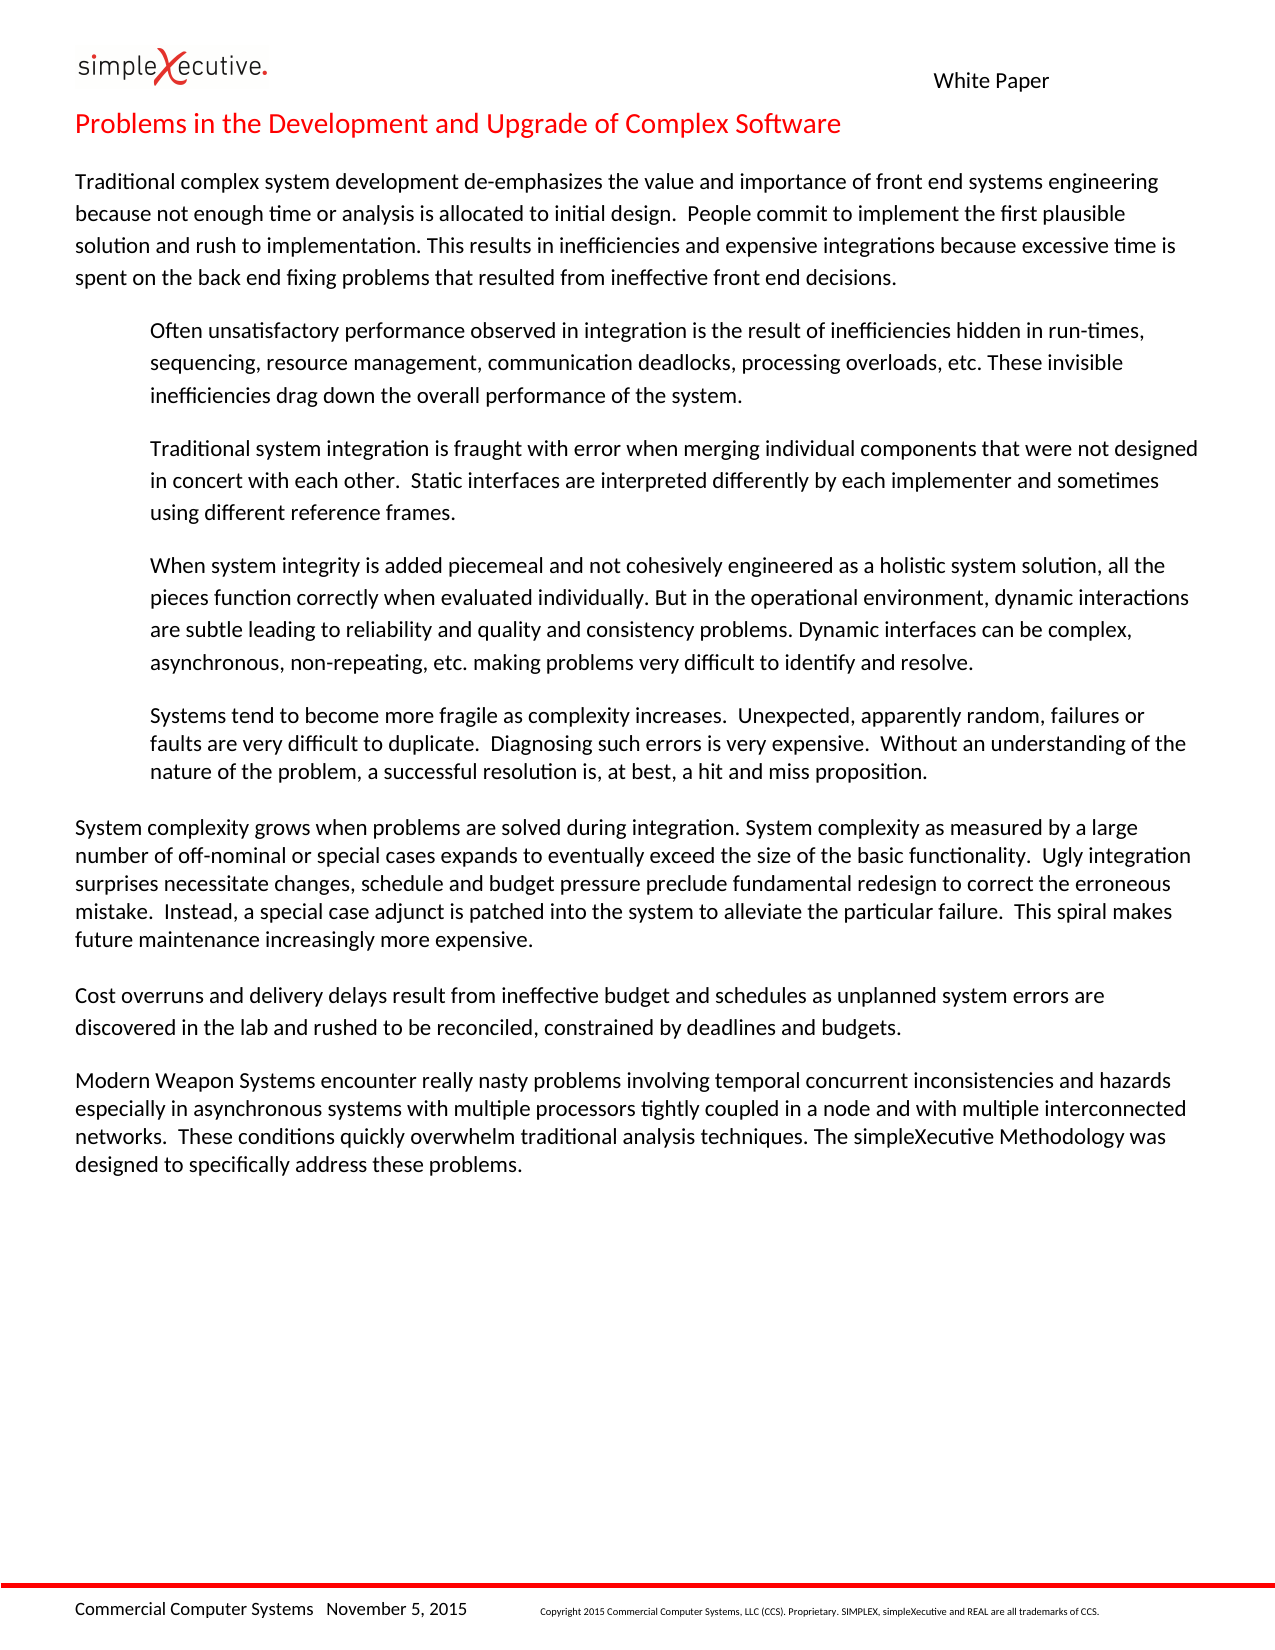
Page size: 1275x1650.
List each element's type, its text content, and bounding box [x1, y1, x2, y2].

text System complexity grows when problems are solved during integration. System complexity as measured by a large number of off-nominal or special cases expands to eventually exceed the size of the basic functionality. Ugly integration surprises necessitate changes, schedule and budget pressure preclude fundamental redesign to correct the erroneous mistake. Instead, a special case adjunct is patched into the system to alleviate the particular failure. This spiral makes future maintenance increasingly more expensive. [75, 813, 1200, 953]
text Traditional system integration is fraught with error when merging individual components that were not designed in concert with each other. Static interfaces are interpreted differently by each implementer and sometimes using different reference frames. [150, 434, 1200, 526]
text Problems in the Development and Upgrade of Complex Software [75, 105, 1200, 141]
text Systems tend to become more fragile as complexity increases. Unexpected, apparently random, failures or faults are very difficult to duplicate. Diagnosing such errors is very expensive. Without an understanding of the nature of the problem, a successful resolution is, at best, a hit and miss proposition. [150, 701, 1200, 785]
text When system integrity is added piecemeal and not cohesively engineered as a holistic system solution, all the pieces function correctly when evaluated individually. But in the operational environment, dynamic interactions are subtle leading to reliability and quality and consistency problems. Dynamic interfaces can be complex, asynchronous, non-repeating, etc. making problems very difficult to identify and resolve. [150, 551, 1200, 676]
text Often unsatisfactory performance observed in integration is the result of inefficiencies hidden in run-times, sequencing, resource management, communication deadlocks, processing overloads, etc. These invisible inefficiencies drag down the overall performance of the system. [150, 316, 1200, 409]
text Cost overruns and delivery delays result from ineffective budget and schedules as unplanned system errors are discovered in the lab and rushed to be reconciled, constrained by deadlines and budgets. [75, 981, 1200, 1041]
text Traditional complex system development de-emphasizes the value and importance of front end systems engineering because not enough time or analysis is allocated to initial design. People commit to implement the first plausible solution and rush to implementation. This results in inefficiencies and expensive integrations because excessive time is spent on the back end fixing problems that resulted from ineffective front end decisions. [75, 167, 1200, 291]
picture [75, 45, 270, 89]
text Modern Weapon Systems encounter really nasty problems involving temporal concurrent inconsistencies and hazards especially in asynchronous systems with multiple processors tightly coupled in a node and with multiple interconnected networks. These conditions quickly overwhelm traditional analysis techniques. The simpleXecutive Methodology was designed to specifically address these problems. [75, 1066, 1200, 1178]
